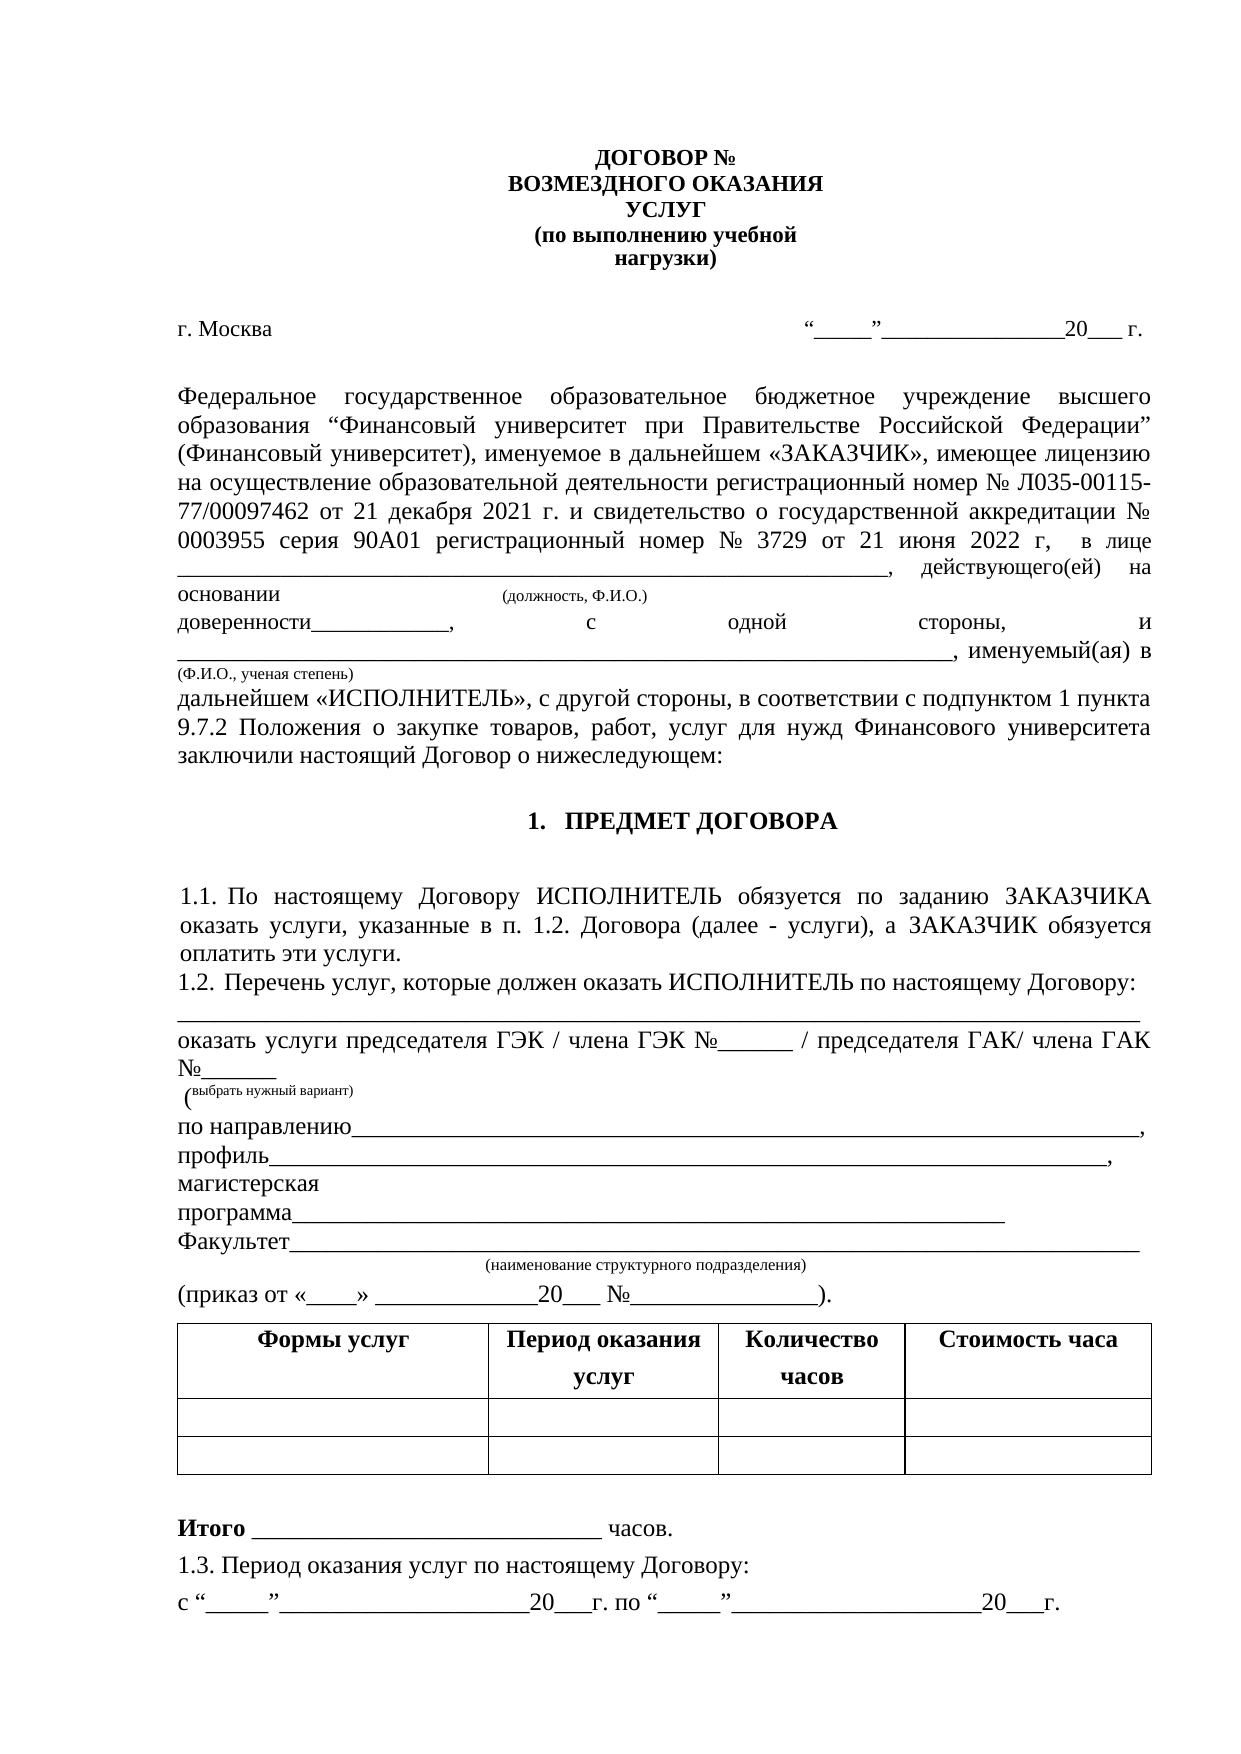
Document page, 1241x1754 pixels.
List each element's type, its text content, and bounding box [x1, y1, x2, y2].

text дальнейшем «ИСПОЛНИТЕЛЬ», с другой стороны, в соответствии с подпунктом 1 пункта 9.7.2 Положения о закупке товаров, работ, услуг для нужд Финансового университета заключили настоящий Договор о нижеследующем: [177, 683, 1152, 769]
text 1.3. Период оказания услуг по настоящему Договору: [177, 1550, 1152, 1579]
text (наименование структурного подразделения) [181, 1255, 1152, 1274]
table_cell [489, 1437, 718, 1474]
text с “_____”____________________20___г. по “_____”____________________20___г. [177, 1587, 1152, 1616]
text ВОЗМЕЗДНОГО ОКАЗАНИЯ УСЛУГ [488, 171, 843, 223]
text г. Москва “_____”________________20___ г. [177, 316, 1152, 342]
text Федеральное государственное образовательное бюджетное учреждение высшего образования “Финансовый университет при Правительстве Российской Федерации” (Финансовый университет), именуемое в дальнейшем «ЗАКАЗЧИК», имеющее лицензию на осуществление образовательной деятельности регистрационный номер № Л035-00115-77/00097462 от 21 декабря 2021 г. и свидетельство о государственной аккредитации № 0003955 серия 90А01 регистрационный номер № 3729 от 21 июня 2022 г, в лице ______________________________________________________________, действующего(ей) на основании (должность, Ф.И.О.) [177, 381, 1152, 606]
table_cell [719, 1437, 904, 1474]
text доверенности____________, с одной стороны, и ______________________________________________________________, именуемый(ая) в (Ф.И.О., ученая степень) [177, 606, 1152, 683]
text Факультет____________________________________________________________________ [177, 1226, 1152, 1255]
text (приказ от «____» _____________20___ №_______________). [177, 1279, 1152, 1308]
text (выбрать нужный вариант) [177, 1082, 1152, 1111]
text 1.2. Перечень услуг, которые должен оказать ИСПОЛНИТЕЛЬ по настоящему Договору: [177, 967, 1152, 996]
table_cell [719, 1399, 904, 1436]
table_cell [489, 1399, 718, 1436]
table_header Количество часов [719, 1324, 904, 1398]
text Итого ____________________________ часов. [177, 1513, 1152, 1541]
text 1.1. По настоящему Договору ИСПОЛНИТЕЛЬ обязуется по заданию ЗАКАЗЧИКА оказать услуги, указанные в п. 1.2. Договора (далее - услуги), а ЗАКАЗЧИК обязуется оплатить эти услуги. [179, 881, 1152, 967]
table_header Период оказания услуг [489, 1324, 718, 1398]
text _____________________________________________________________________________ [177, 996, 1152, 1025]
text по направлению_______________________________________________________________, профиль___________________________________________________________________, [177, 1111, 1152, 1168]
table_cell [906, 1437, 1151, 1474]
text оказать услуги председателя ГЭК / члена ГЭК №______ / председателя ГАК/ члена ГАК №______ [177, 1025, 1152, 1082]
text магистерская программа_________________________________________________________ [177, 1168, 1152, 1226]
table_cell [178, 1437, 488, 1474]
table_header Стоимость часа [906, 1324, 1151, 1398]
table_cell [178, 1399, 488, 1436]
table_cell [906, 1399, 1151, 1436]
table_header Формы услуг [178, 1324, 488, 1398]
text (по выполнению учебной нагрузки) [488, 223, 843, 271]
list ПРЕДМЕТ ДОГОВОРА [215, 806, 1150, 835]
text ДОГОВОР № [488, 144, 843, 171]
